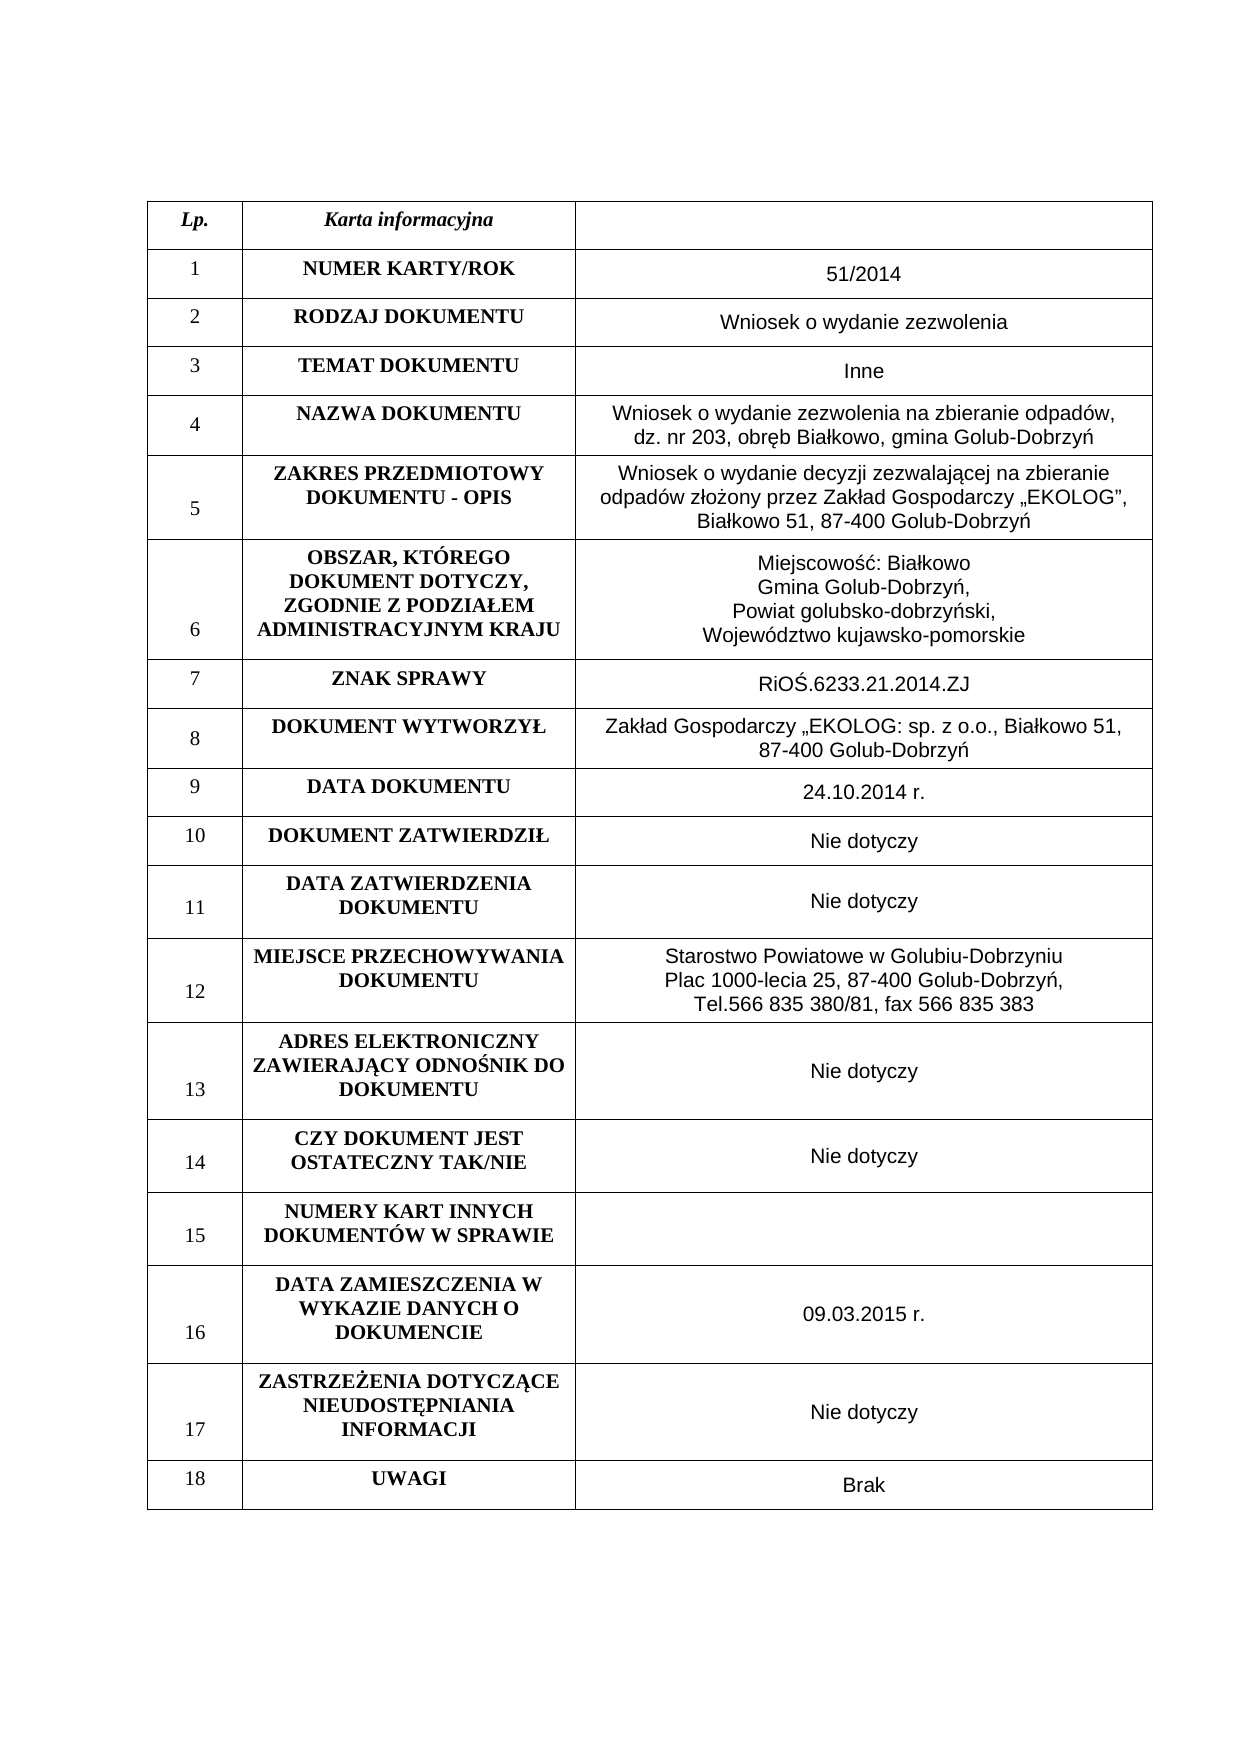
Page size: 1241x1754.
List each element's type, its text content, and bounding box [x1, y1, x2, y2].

table_cell OBSZAR, KTÓREGO DOKUMENT DOTYCZY, ZGODNIE Z PODZIAŁEM ADMINISTRACYJNYM KRAJU [243, 540, 575, 659]
table_cell RODZAJ DOKUMENTU [243, 299, 575, 346]
table_cell Brak [576, 1461, 1152, 1509]
table_cell 51/2014 [576, 250, 1152, 298]
table_cell NUMERY KART INNYCH DOKUMENTÓW W SPRAWIE [243, 1193, 575, 1265]
table_cell Starostwo Powiatowe w Golubiu-Dobrzyniu Plac 1000-lecia 25, 87-400 Golub-Dobrzyń, Tel.566 835 380/81, fax 566 835 383 [576, 939, 1152, 1022]
table_cell 13 [148, 1023, 242, 1119]
table_cell 3 [148, 347, 242, 395]
table_cell TEMAT DOKUMENTU [243, 347, 575, 395]
table_cell 2 [148, 299, 242, 346]
table_cell 1 [148, 250, 242, 298]
table_cell 8 [148, 709, 242, 768]
table_cell Nie dotyczy [576, 866, 1152, 937]
table_cell Nie dotyczy [576, 817, 1152, 865]
table_cell DATA DOKUMENTU [243, 769, 575, 816]
table_cell 7 [148, 660, 242, 708]
table_cell 14 [148, 1120, 242, 1192]
table_cell Wniosek o wydanie zezwolenia na zbieranie odpadów, dz. nr 203, obręb Białkowo, gmina Golub-Dobrzyń [576, 396, 1152, 455]
table_cell Wniosek o wydanie zezwolenia [576, 299, 1152, 346]
table_cell Miejscowość: Białkowo Gmina Golub-Dobrzyń, Powiat golubsko-dobrzyński, Województwo kujawsko-pomorskie [576, 540, 1152, 659]
table_cell DATA ZATWIERDZENIA DOKUMENTU [243, 866, 575, 937]
table_cell 10 [148, 817, 242, 865]
table_cell 09.03.2015 r. [576, 1266, 1152, 1362]
table_header Lp. [148, 202, 242, 249]
table_cell 15 [148, 1193, 242, 1265]
table_cell 9 [148, 769, 242, 816]
table_cell NUMER KARTY/ROK [243, 250, 575, 298]
table_cell Inne [576, 347, 1152, 395]
table_cell 11 [148, 866, 242, 937]
table_header [576, 202, 1152, 249]
table_cell Nie dotyczy [576, 1023, 1152, 1119]
table_cell CZY DOKUMENT JEST OSTATECZNY TAK/NIE [243, 1120, 575, 1192]
table_header Karta informacyjna [243, 202, 575, 249]
table_cell ZAKRES PRZEDMIOTOWY DOKUMENTU - OPIS [243, 456, 575, 538]
table_cell NAZWA DOKUMENTU [243, 396, 575, 455]
table_cell 24.10.2014 r. [576, 769, 1152, 816]
table_cell DOKUMENT ZATWIERDZIŁ [243, 817, 575, 865]
table_cell 5 [148, 456, 242, 538]
table_cell ZASTRZEŻENIA DOTYCZĄCE NIEUDOSTĘPNIANIA INFORMACJI [243, 1364, 575, 1459]
table_cell 16 [148, 1266, 242, 1362]
table_cell Nie dotyczy [576, 1364, 1152, 1459]
table_cell Wniosek o wydanie decyzji zezwalającej na zbieranie odpadów złożony przez Zakład Gospodarczy „EKOLOG”, Białkowo 51, 87-400 Golub-Dobrzyń [576, 456, 1152, 538]
table_cell 4 [148, 396, 242, 455]
table_cell [576, 1193, 1152, 1265]
table_cell RiOŚ.6233.21.2014.ZJ [576, 660, 1152, 708]
table_cell ADRES ELEKTRONICZNY ZAWIERAJĄCY ODNOŚNIK DO DOKUMENTU [243, 1023, 575, 1119]
table_cell ZNAK SPRAWY [243, 660, 575, 708]
table_cell Zakład Gospodarczy „EKOLOG: sp. z o.o., Białkowo 51, 87-400 Golub-Dobrzyń [576, 709, 1152, 768]
table_cell 6 [148, 540, 242, 659]
table_cell UWAGI [243, 1461, 575, 1509]
table_cell DATA ZAMIESZCZENIA W WYKAZIE DANYCH O DOKUMENCIE [243, 1266, 575, 1362]
table_cell 17 [148, 1364, 242, 1459]
table_cell 12 [148, 939, 242, 1022]
table_cell 18 [148, 1461, 242, 1509]
table_cell DOKUMENT WYTWORZYŁ [243, 709, 575, 768]
table_cell MIEJSCE PRZECHOWYWANIA DOKUMENTU [243, 939, 575, 1022]
table_cell Nie dotyczy [576, 1120, 1152, 1192]
